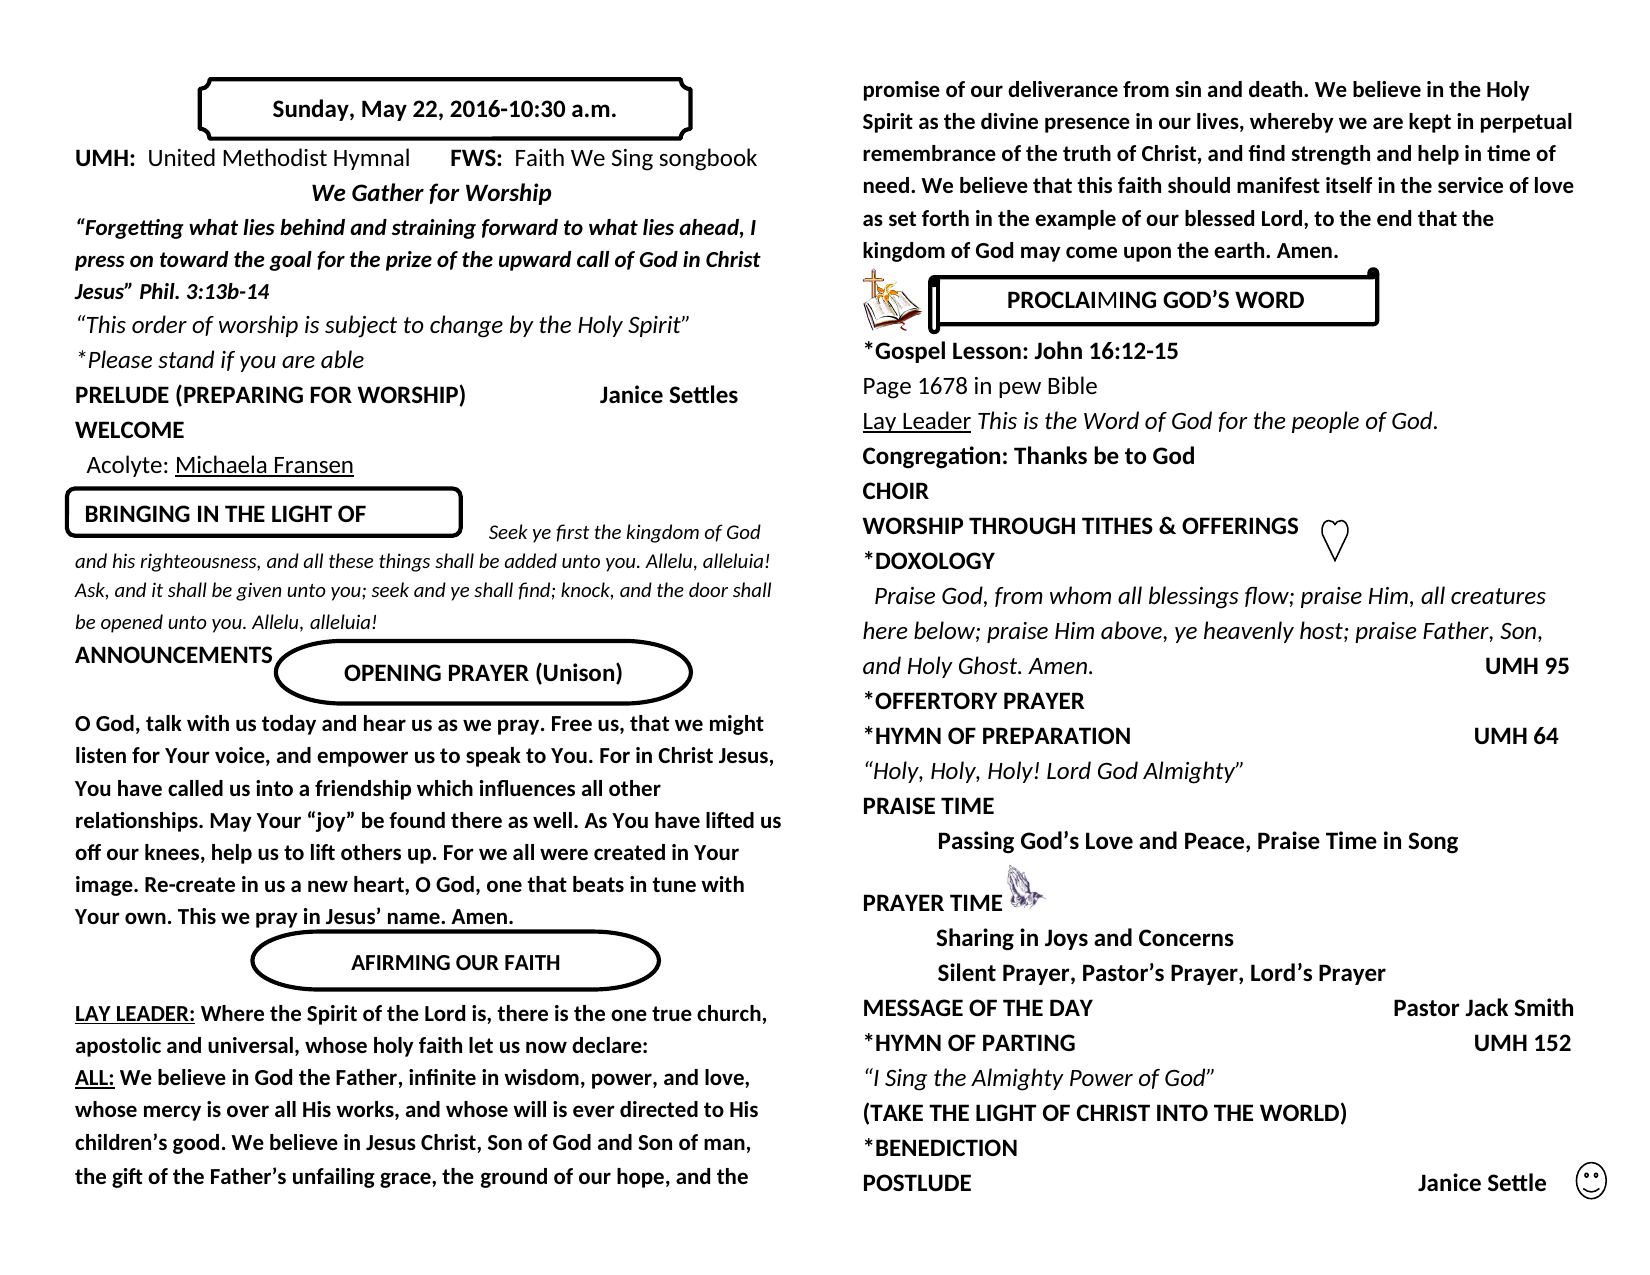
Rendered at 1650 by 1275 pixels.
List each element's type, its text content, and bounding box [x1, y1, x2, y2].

text O God, talk with us today and hear us as we pray. Free us, that we might listen for Your voice, and empower us to speak to You. For in Christ Jesus, You have called us into a friendship which influences all other relationships. May Your “joy” be found there as well. As You have lifted us off our knees, help us to lift others up. For we all were created in Your image. Re-create in us a new heart, O God, one that beats in tune with Your own. This we pray in Jesus’ name. Amen. [75, 709, 787, 930]
text Silent Prayer, Pastor’s Prayer, Lord’s Prayer [862, 957, 1575, 987]
text Praise God, from whom all blessings flow; praise Him, all creatures here below; praise Him above, ye heavenly host; praise Father, Son, and Holy Ghost. Amen. UMH 95 [862, 580, 1575, 681]
text *HYMN OF PARTING UMH 152 [862, 1027, 1575, 1057]
picture [1003, 860, 1047, 911]
text MESSAGE OF THE DAY Pastor Jack Smith [862, 992, 1575, 1022]
text *BENEDICTION [862, 1132, 1575, 1162]
text UMH: United Methodist Hymnal FWS: Faith We Sing songbook [75, 143, 787, 173]
text PRELUDE (PREPARING FOR WORSHIP) Janice Settles [75, 379, 787, 410]
text PRAYER TIME [862, 860, 1575, 917]
text WELCOME [75, 414, 787, 445]
text We Gather for Worship [75, 178, 787, 208]
text WORSHIP THROUGH TITHES & OFFERINGS [862, 510, 1575, 541]
text Page 1678 in pew Bible [862, 370, 1575, 401]
text (TAKE THE LIGHT OF CHRIST INTO THE WORLD) [862, 1097, 1575, 1127]
text CHOIR [862, 475, 1575, 506]
text Passing God’s Love and Peace, Praise Time in Song [862, 825, 1575, 856]
text ANNOUNCEMENTS [75, 639, 324, 670]
text “I Sing the Almighty Power of God” [862, 1062, 1575, 1092]
text POSTLUDE Janice Settle [862, 1167, 1575, 1197]
text *OFFERTORY PRAYER [862, 685, 1575, 716]
text *HYMN OF PREPARATION UMH 64 “Holy, Holy, Holy! Lord God Almighty” [862, 720, 1575, 786]
text Lay Leader This is the Word of God for the people of God. [862, 405, 1575, 436]
text ANNOUNCEMENTS [643, 639, 787, 670]
text ALL: We believe in God the Father, infinite in wisdom, power, and love, whose mercy is over all His works, and whose will is ever directed to His children’s good. We believe in Jesus Christ, Son of God and Son of man, the gift of the Father’s unfailing grace, the ground of our hope, and the promise of our deliverance from sin and death. We believe in the Holy Spirit as the divine presence in our lives, whereby we are kept in perpetual remembrance of the truth of Christ, and find strength and help in time of need. We believe that this faith should manifest itself in the service of love as set forth in the example of our blessed Lord, to the end that the kingdom of God may come upon the earth. Amen. [862, 75, 1575, 264]
text Seek ye first the kingdom of God and his righteousness, and all these things shall be added unto you. Allelu, alleluia! Ask, and it shall be given unto you; seek and ye shall find; knock, and the door shall be opened unto you. Allelu, alleluia! [75, 519, 787, 635]
text *Please stand if you are able [75, 344, 787, 375]
text PRAISE TIME [862, 790, 1575, 821]
text ALL: We believe in God the Father, infinite in wisdom, power, and love, whose mercy is over all His works, and whose will is ever directed to His children’s good. We believe in Jesus Christ, Son of God and Son of man, the gift of the Father’s unfailing grace, the ground of our hope, and the promise of our deliverance from sin and death. We believe in the Holy Spirit as the divine presence in our lives, whereby we are kept in perpetual remembrance of the truth of Christ, and find strength and help in time of need. We believe that this faith should manifest itself in the service of love as set forth in the example of our blessed Lord, to the end that the kingdom of God may come upon the earth. Amen. [75, 1063, 787, 1191]
picture [862, 268, 923, 331]
text “This order of worship is subject to change by the Holy Spirit” [75, 309, 787, 340]
text Congregation: Thanks be to God [862, 440, 1575, 471]
text Acolyte: Michaela Fransen [75, 449, 787, 480]
text *DOXOLOGY [862, 545, 1575, 576]
text “Forgetting what lies behind and straining forward to what lies ahead, I press on toward the goal for the prize of the upward call of God in Christ Jesus” Phil. 3:13b-14 [75, 213, 787, 305]
text *Gospel Lesson: John 16:12-15 [862, 335, 1575, 366]
text Sharing in Joys and Concerns [862, 922, 1575, 952]
text LAY LEADER: Where the Spirit of the Lord is, there is the one true church, apostolic and universal, whose holy faith let us now declare: [75, 999, 787, 1059]
